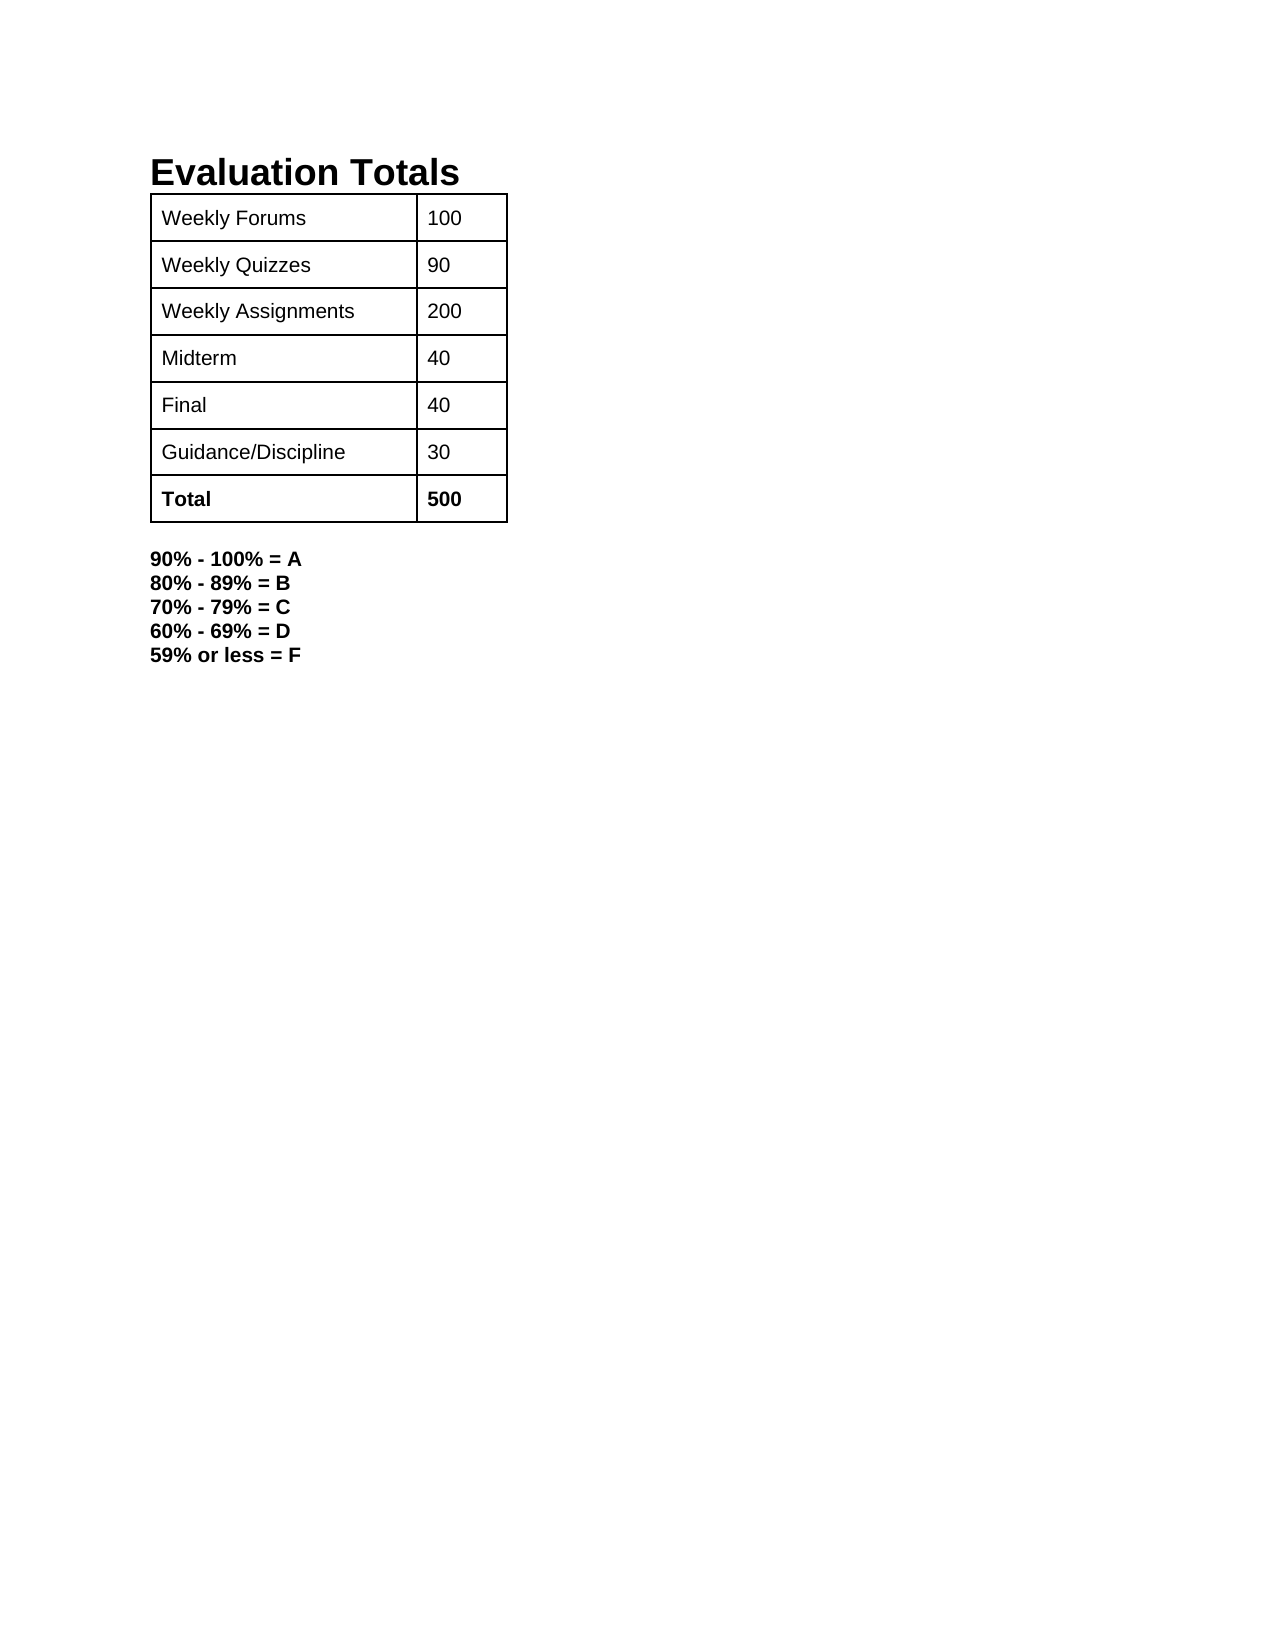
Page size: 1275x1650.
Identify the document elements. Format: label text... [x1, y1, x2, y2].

table_cell Guidance/Discipline [152, 430, 416, 474]
table_cell 200 [418, 289, 506, 334]
table_header Weekly Forums [152, 195, 416, 240]
table_cell Final [152, 383, 416, 427]
table_cell Weekly Quizzes [152, 242, 416, 287]
table_cell 90 [418, 242, 506, 287]
text Evaluation Totals [150, 150, 1125, 193]
table_cell Weekly Assignments [152, 289, 416, 334]
table_cell 40 [418, 383, 506, 427]
table_header 100 [418, 195, 506, 240]
table_cell Total [152, 476, 416, 521]
text 90% - 100% = A [150, 547, 1125, 571]
table_cell 500 [418, 476, 506, 521]
text 80% - 89% = B [150, 571, 1125, 595]
text 60% - 69% = D [150, 619, 1125, 643]
table_cell 40 [418, 336, 506, 381]
text 70% - 79% = C [150, 595, 1125, 619]
text 59% or less = F [150, 643, 1125, 667]
table_cell 30 [418, 430, 506, 474]
table_cell Midterm [152, 336, 416, 381]
